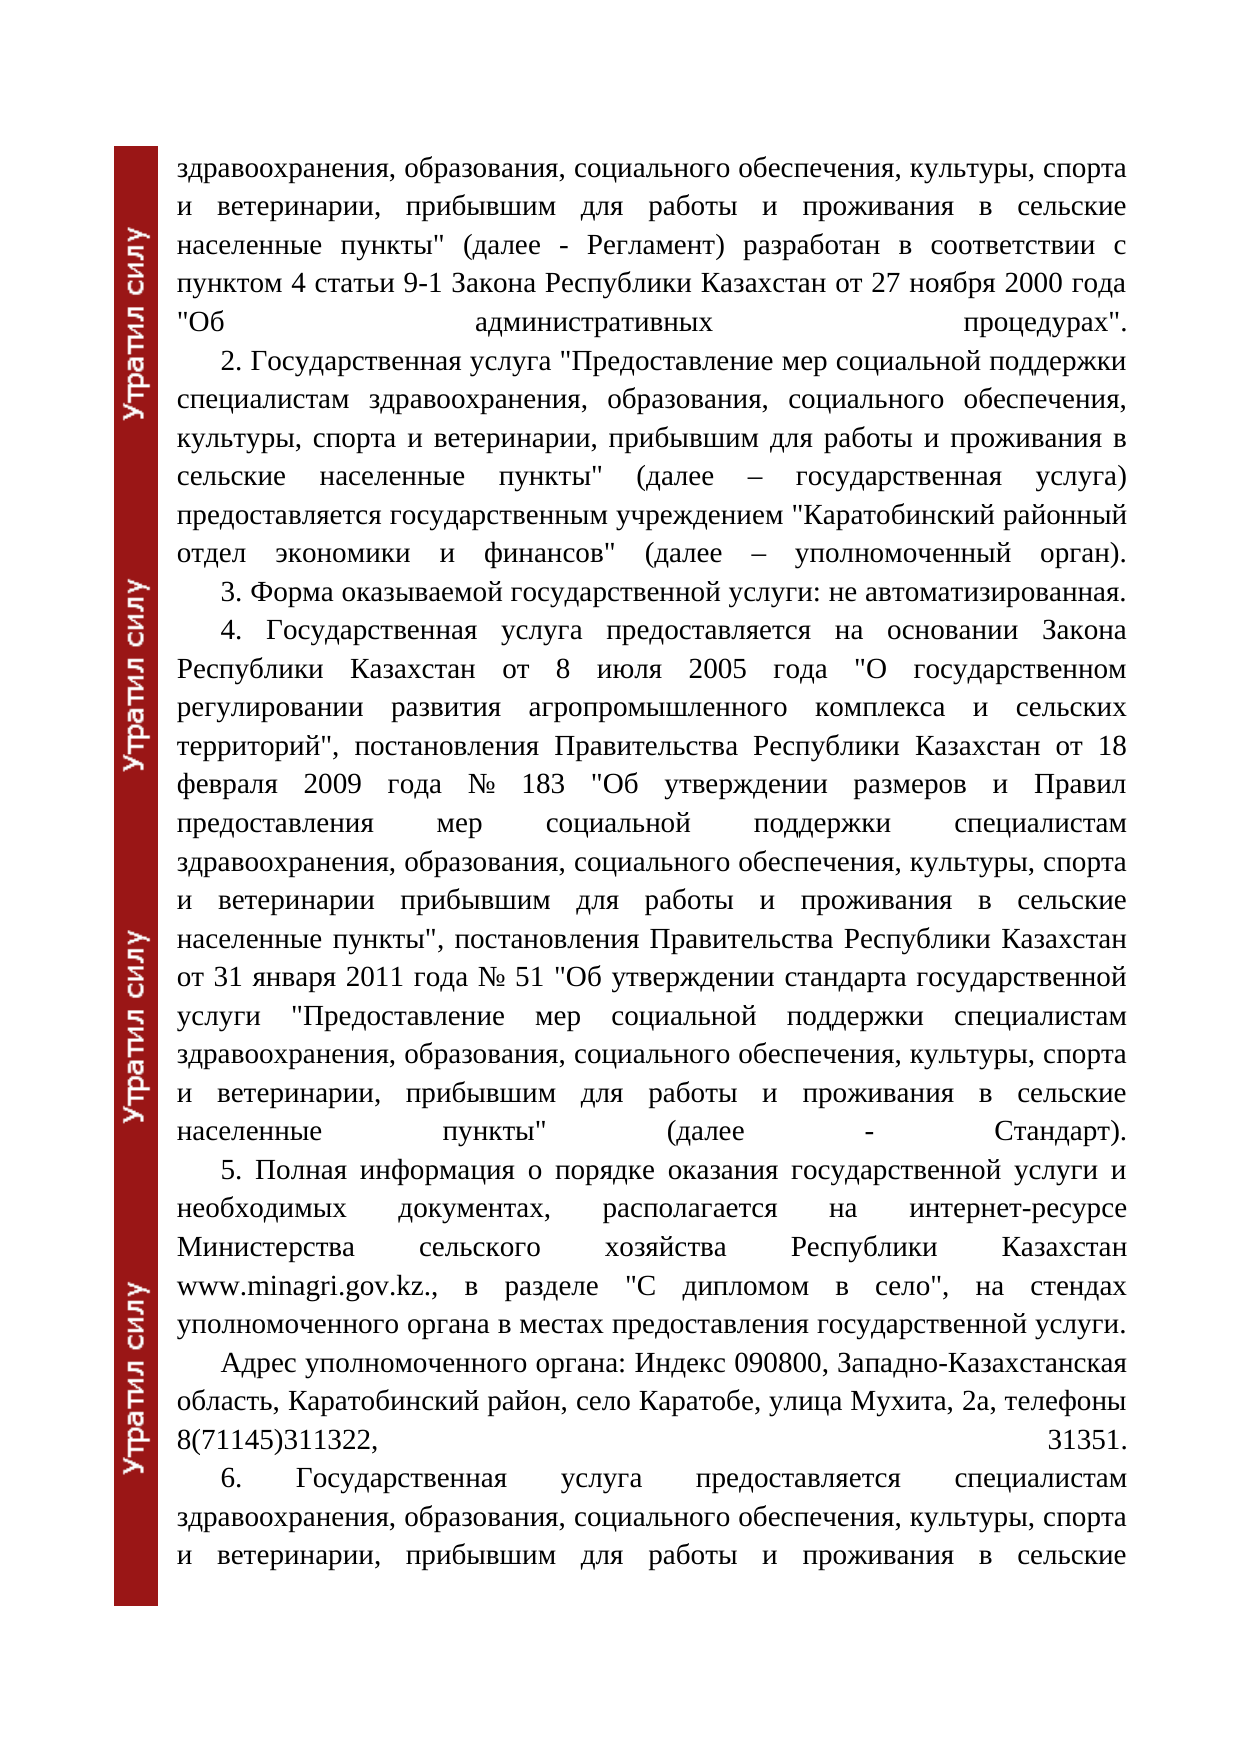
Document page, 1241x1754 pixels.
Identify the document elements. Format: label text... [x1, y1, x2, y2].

picture [114, 1571, 158, 1606]
picture [114, 146, 158, 150]
